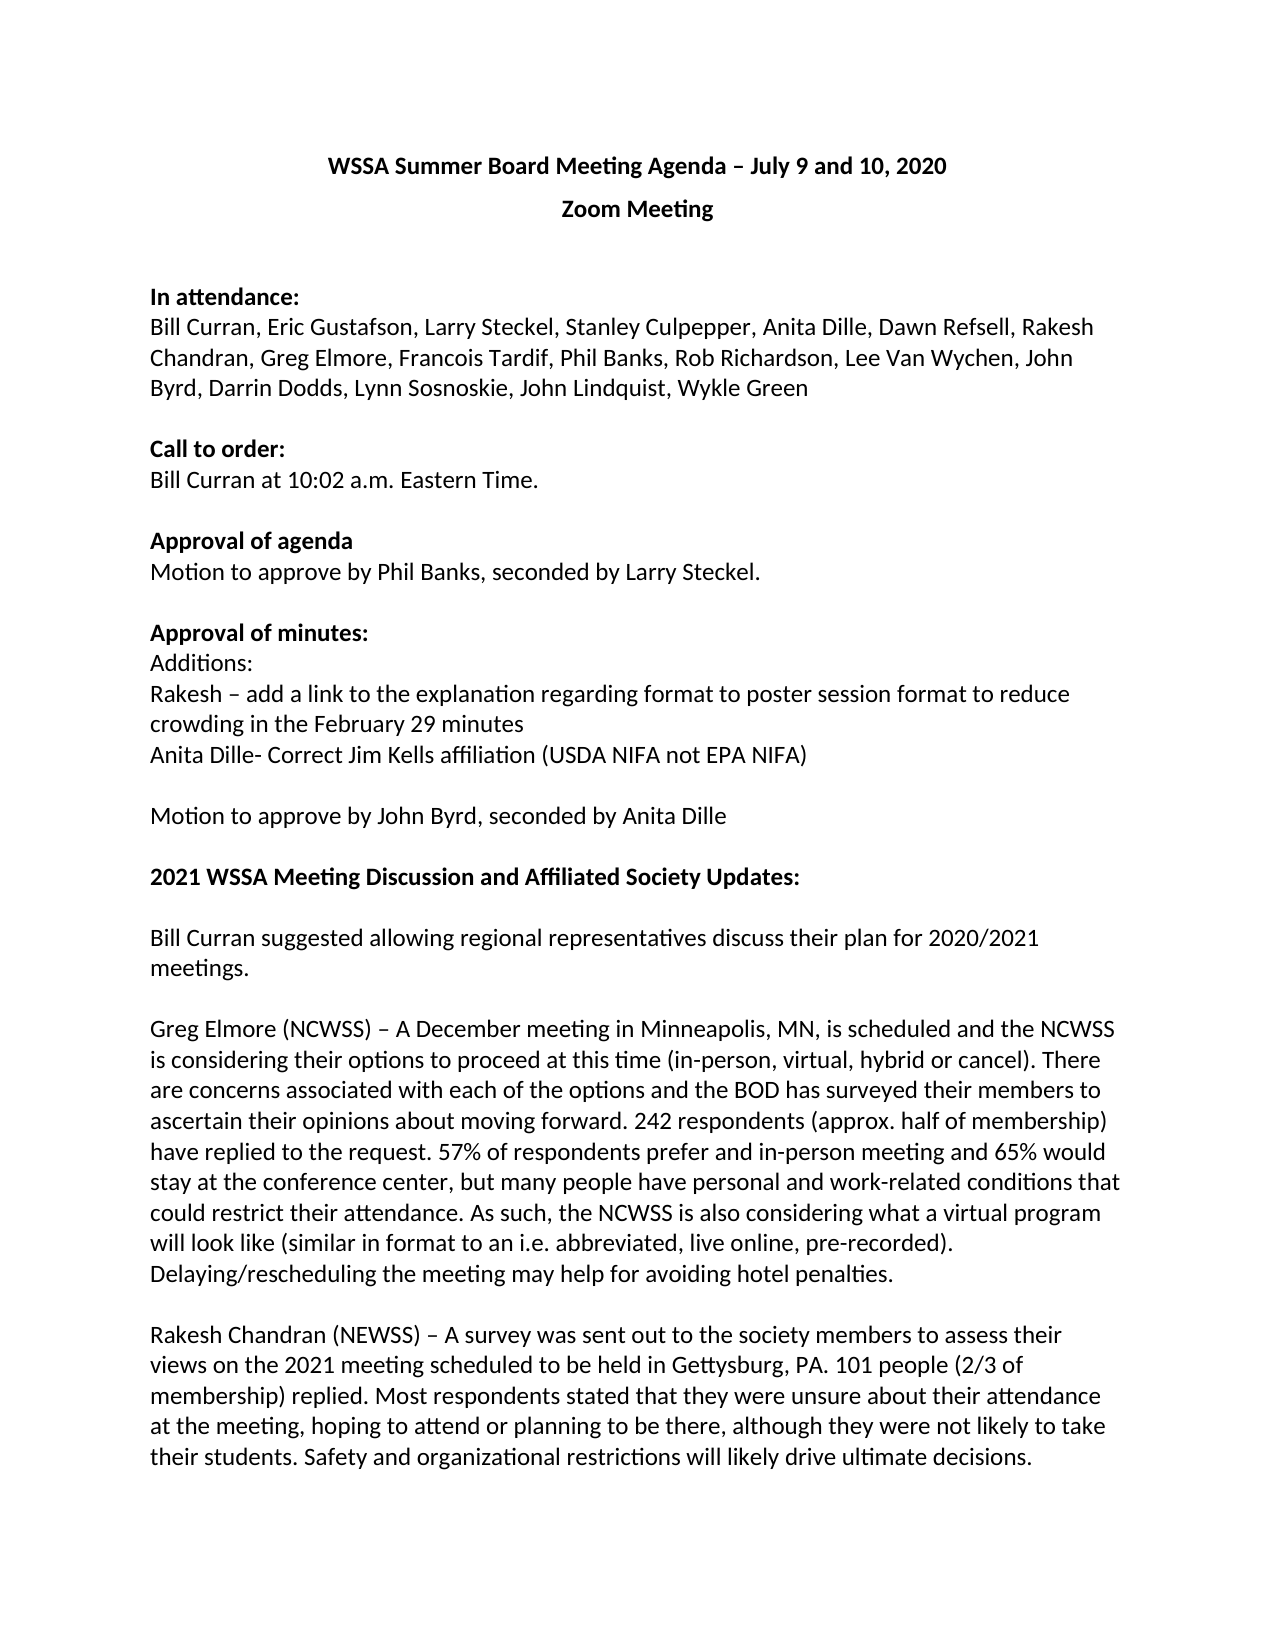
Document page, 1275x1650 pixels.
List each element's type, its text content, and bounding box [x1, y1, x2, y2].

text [150, 1319, 1125, 1471]
text Additions: [150, 647, 1125, 678]
text Call to order: [150, 434, 1125, 464]
text 2021 WSSA Meeting Discussion and Affiliated Society Updates: [150, 861, 1125, 891]
text Motion to approve by Phil Banks, seconded by Larry Steckel. [150, 556, 1125, 586]
text Anita Dille- Correct Jim Kells affiliation (USDA NIFA not EPA NIFA) [150, 739, 1125, 769]
text In attendance: [150, 281, 1125, 312]
text Approval of agenda [150, 525, 1125, 556]
text Bill Curran at 10:02 a.m. Eastern Time. [150, 464, 1125, 495]
text Greg Elmore (NCWSS) – A December meeting in Minneapolis, MN, is scheduled and the NCWSS is considering their options to proceed at this time (in-person, virtual, hybrid or cancel). There are concerns associated with each of the options and the BOD has surveyed their members to ascertain their opinions about moving forward. 242 respondents (approx. half of membership) have replied to the request. 57% of respondents prefer and in-person meeting and 65% would stay at the conference center, but many people have personal and work-related conditions that could restrict their attendance. As such, the NCWSS is also considering what a virtual program will look like (similar in format to an i.e. abbreviated, live online, pre-recorded). Delaying/rescheduling the meeting may help for avoiding hotel penalties. [150, 1013, 1125, 1288]
text Zoom Meeting [150, 193, 1125, 223]
text Rakesh – add a link to the explanation regarding format to poster session format to reduce crowding in the February 29 minutes [150, 678, 1125, 739]
text Bill Curran, Eric Gustafson, Larry Steckel, Stanley Culpepper, Anita Dille, Dawn Refsell, Rakesh Chandran, Greg Elmore, Francois Tardif, Phil Banks, Rob Richardson, Lee Van Wychen, John Byrd, Darrin Dodds, Lynn Sosnoskie, John Lindquist, Wykle Green [150, 312, 1125, 403]
text Approval of minutes: [150, 617, 1125, 647]
text Motion to approve by John Byrd, seconded by Anita Dille [150, 800, 1125, 830]
text Bill Curran suggested allowing regional representatives discuss their plan for 2020/2021 meetings. [150, 922, 1125, 983]
text WSSA Summer Board Meeting Agenda – July 9 and 10, 2020 [150, 150, 1125, 181]
